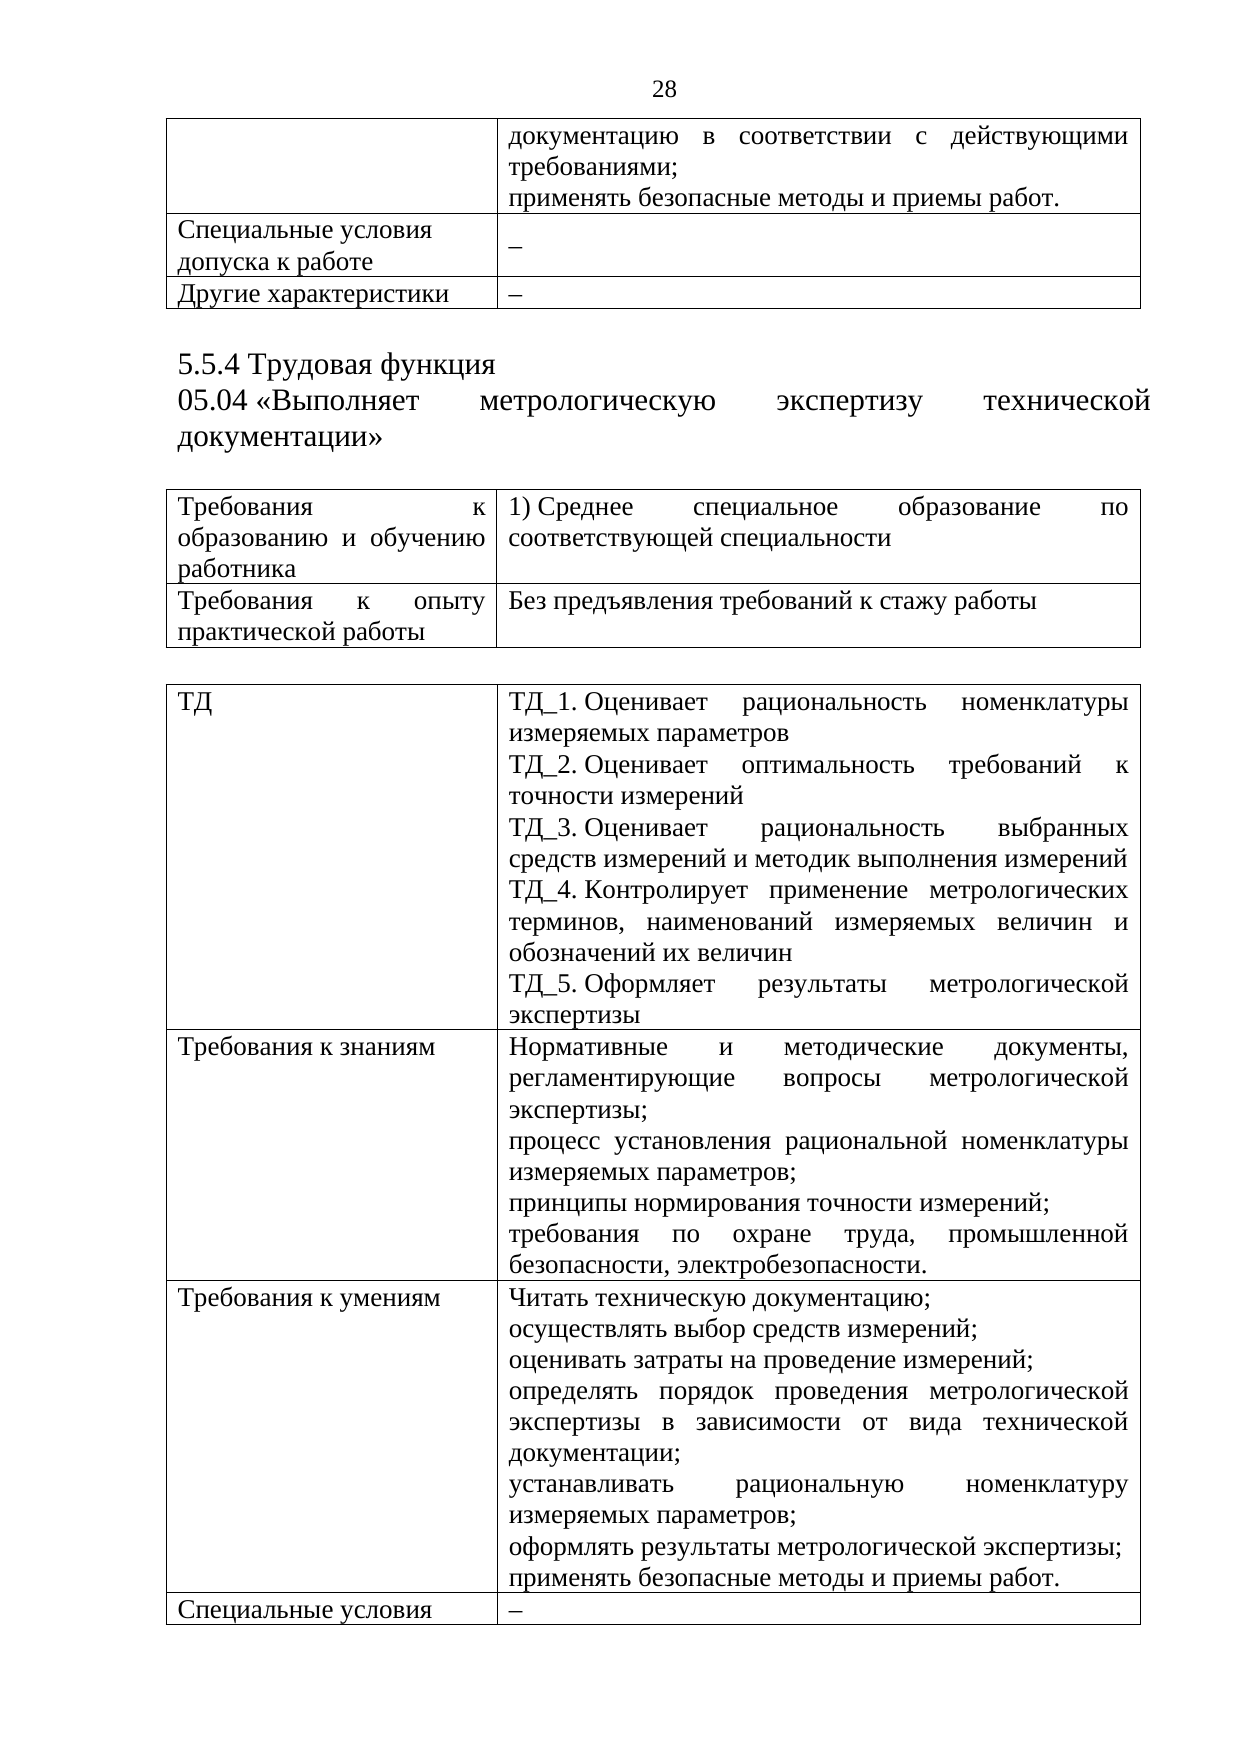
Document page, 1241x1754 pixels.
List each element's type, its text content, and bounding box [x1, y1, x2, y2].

table_cell Без предъявления требований к стажу работы [497, 584, 1140, 647]
table_cell Требования к умениям [167, 1281, 497, 1592]
table_cell ТД_3. Оценивает рациональность выбранных средств измерений и методик выполнения измерений ТД_4. Контролирует применение метрологических терминов, наименований измеряемых величин и обозначений их величин ТД_5. Оформляет результаты метрологической экспертизы [498, 810, 1140, 1029]
table_cell Нормативные и методические документы, регламентирующие вопросы метрологической экспертизы; процесс установления рациональной номенклатуры измеряемых параметров; принципы нормирования точности измерений; требования по охране труда, промышленной безопасности, электробезопасности. [498, 1030, 1140, 1279]
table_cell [167, 1593, 497, 1624]
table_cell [167, 119, 497, 213]
table_header 1) Среднее специальное образование по соответствующей специальности [497, 490, 1140, 583]
table_cell – [498, 1593, 1140, 1624]
table_cell Другие характеристики [167, 277, 497, 308]
table_cell Требования к знаниям [167, 1030, 497, 1279]
table_cell Требования к опыту практической работы [167, 584, 496, 647]
table_cell – [498, 277, 1140, 308]
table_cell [498, 119, 1140, 213]
table_header Требования к образованию и обучению работника [167, 490, 496, 583]
table_cell Специальные условия допуска к работе [167, 214, 497, 276]
table_header ТД [167, 685, 497, 1029]
list 5.5.4 Трудовая функция [177, 345, 1152, 381]
table_cell – [498, 214, 1140, 276]
table_cell ТД_2. Оценивает оптимальность требований к точности измерений [498, 747, 1140, 810]
list 05.04 «Выполняет метрологическую экспертизу технической документации» [177, 381, 1152, 453]
table_cell Читать техническую документацию; осуществлять выбор средств измерений; оценивать затраты на проведение измерений; определять порядок проведения метрологической экспертизы в зависимости от вида технической документации; устанавливать рациональную номенклатуру измеряемых параметров; оформлять результаты метрологической экспертизы; применять безопасные методы и приемы работ. [498, 1281, 1140, 1592]
table_header ТД_1. Оценивает рациональность номенклатуры измеряемых параметров [498, 685, 1140, 747]
